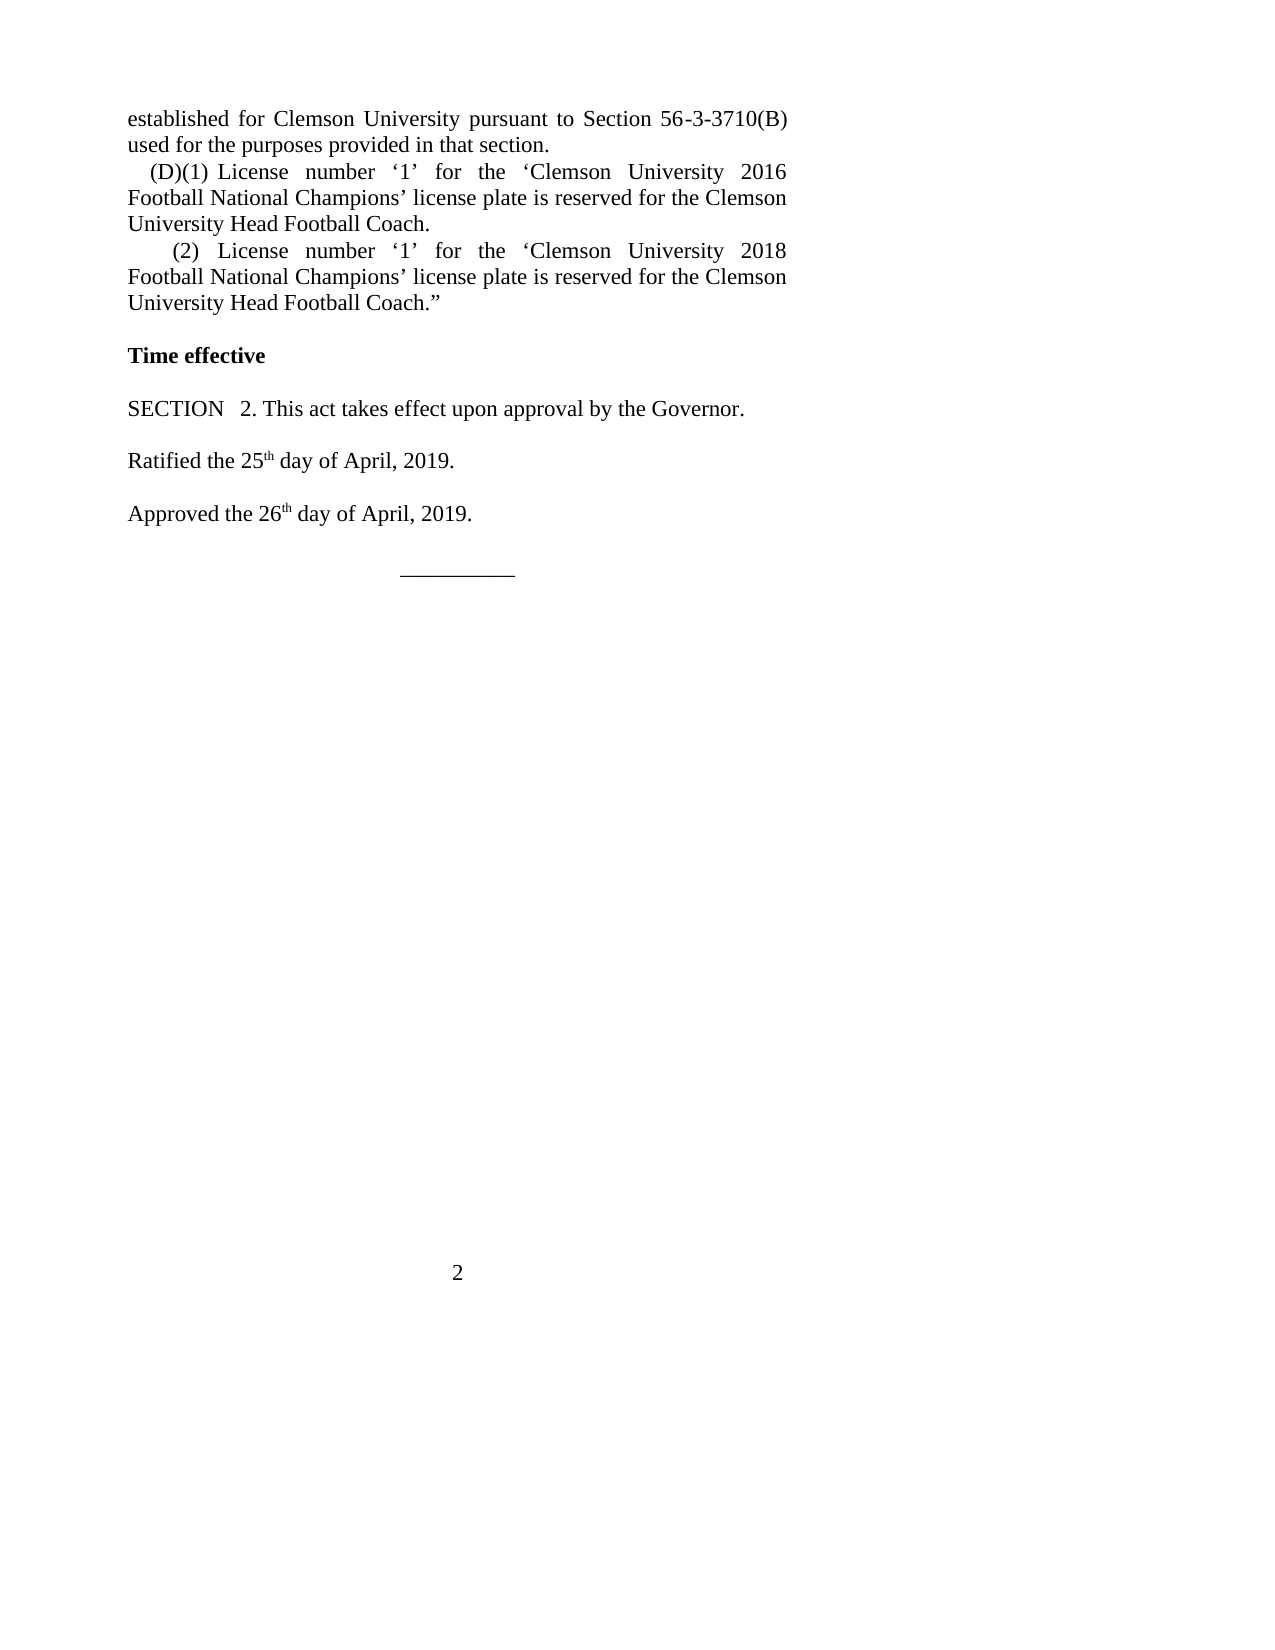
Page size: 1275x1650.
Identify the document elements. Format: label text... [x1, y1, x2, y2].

text __________ [127, 553, 787, 579]
text Ratified the 25th day of April, 2019. [127, 448, 787, 474]
text Approved the 26th day of April, 2019. [127, 500, 787, 527]
text (D)(1) License number ‘1’ for the ‘Clemson University 2016 Football National Champions’ license plate is reserved for the Clemson University Head Football Coach. [127, 158, 787, 237]
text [127, 105, 787, 158]
text SECTION 2. This act takes effect upon approval by the Governor. [127, 395, 787, 421]
text (2) License number ‘1’ for the ‘Clemson University 2018 Football National Champions’ license plate is reserved for the Clemson University Head Football Coach.” [127, 237, 787, 316]
text Time effective [127, 342, 787, 368]
